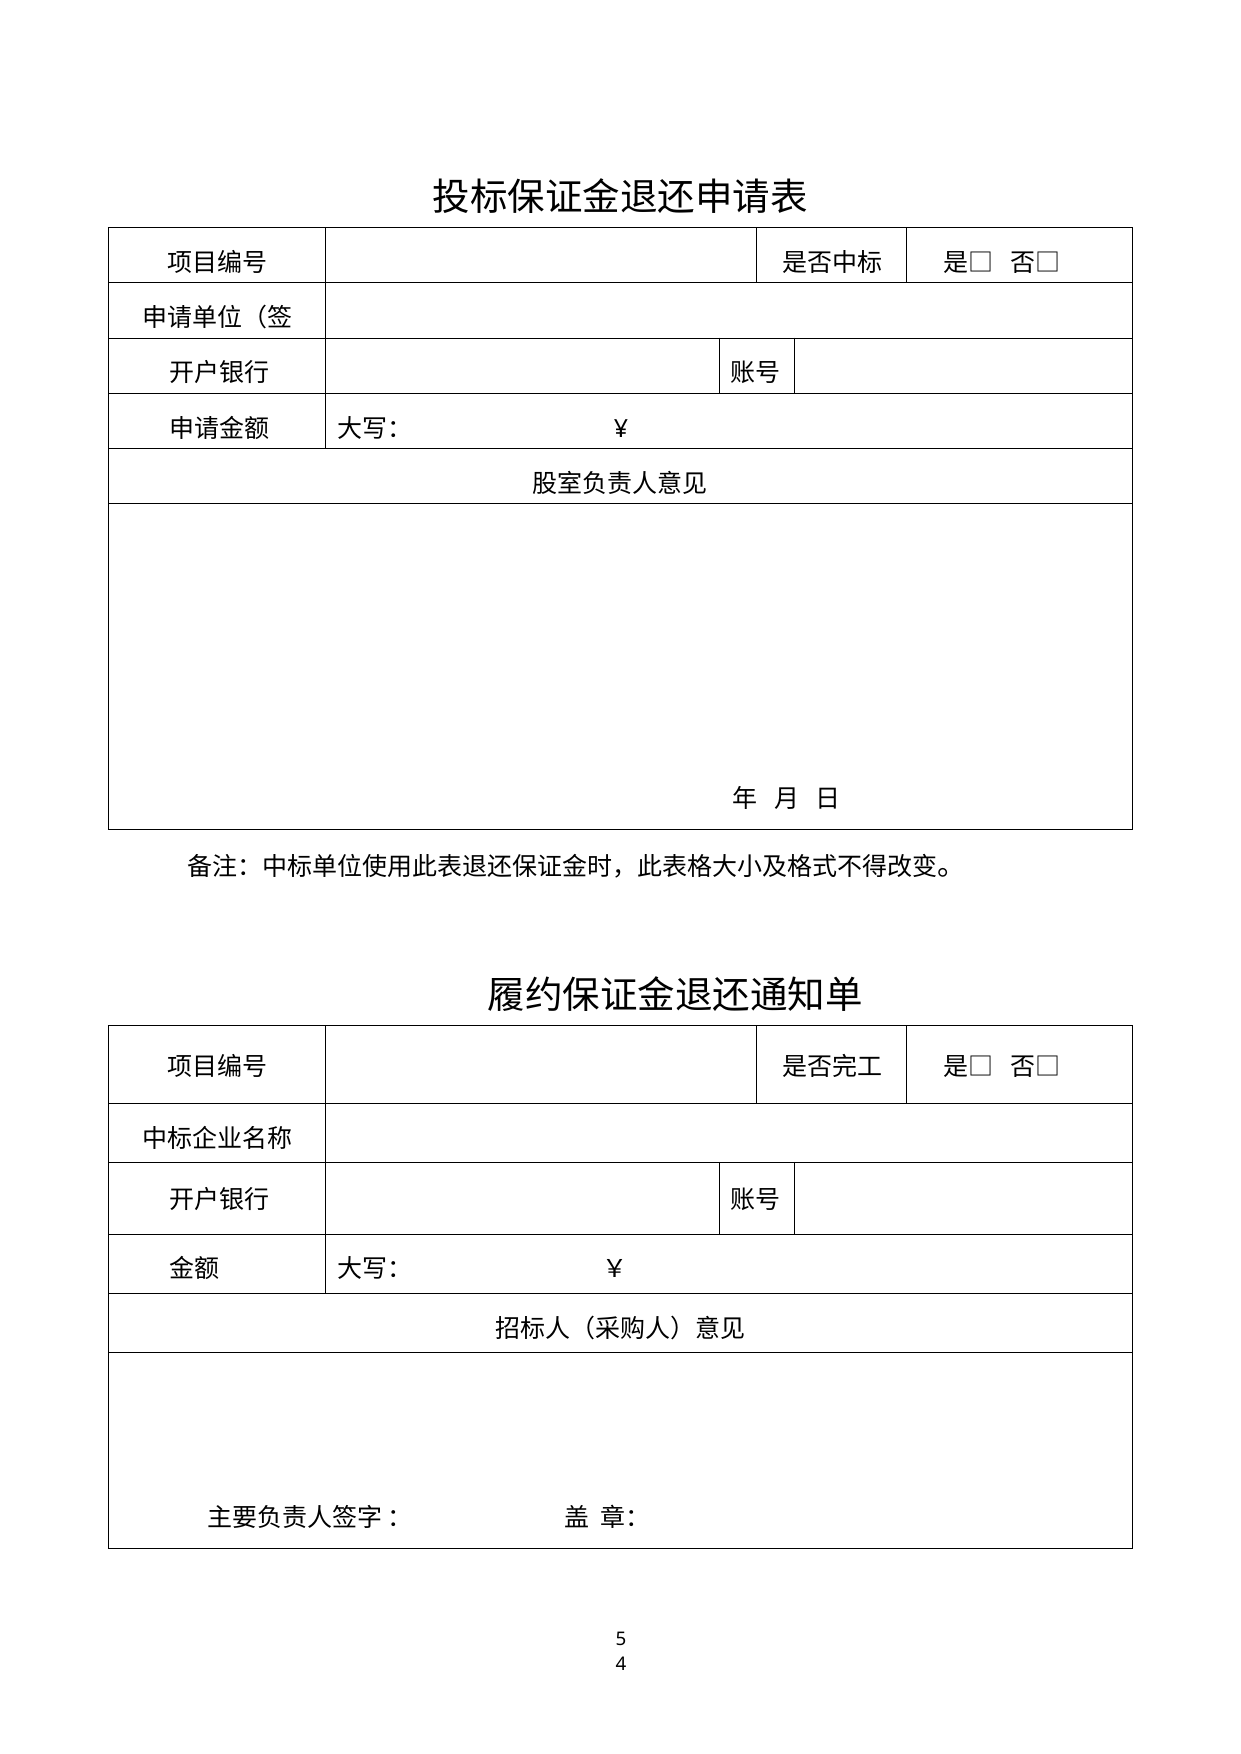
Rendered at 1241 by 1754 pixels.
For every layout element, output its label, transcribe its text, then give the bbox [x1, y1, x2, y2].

table_header 是□ 否□ [907, 228, 1132, 282]
table_cell 大写： ￥ [326, 1235, 1132, 1293]
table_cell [109, 1353, 1132, 1548]
table_cell 账号 [720, 1163, 794, 1233]
table_cell 金额 [109, 1235, 325, 1293]
table_cell [795, 1163, 1132, 1233]
text 备注：中标单位使用此表退还保证金时，此表格大小及格式不得改变。 [187, 830, 1053, 895]
table_cell 申请金额 [109, 394, 325, 448]
text 投标保证金退还申请表 [187, 162, 1053, 227]
table_cell 开户银行 [109, 1163, 325, 1233]
table_cell [795, 339, 1132, 393]
table_cell 股室负责人意见 [109, 449, 1132, 503]
table_cell [326, 283, 1132, 337]
table_cell 申请单位（签章） [109, 283, 325, 337]
table_cell 招标人（采购人）意见 [109, 1294, 1132, 1352]
table_header 项目编号 [109, 228, 325, 282]
table_cell [326, 1104, 1132, 1162]
table_cell 账号 [720, 339, 794, 393]
text 履约保证金退还通知单 [187, 960, 1053, 1025]
table_cell [326, 1163, 719, 1233]
table_header 是否完工 [757, 1026, 906, 1103]
table_header [326, 1026, 756, 1103]
table_cell 大写： ¥ [326, 394, 1132, 448]
table_cell 年 月 日 [109, 504, 1132, 829]
table_cell 中标企业名称 [109, 1104, 325, 1162]
table_header 是□ 否□ [907, 1026, 1132, 1103]
table_header 项目编号 [109, 1026, 325, 1103]
table_header 是否中标 [757, 228, 906, 282]
table_cell [326, 339, 719, 393]
table_header [326, 228, 756, 282]
table_cell 开户银行 [109, 339, 325, 393]
